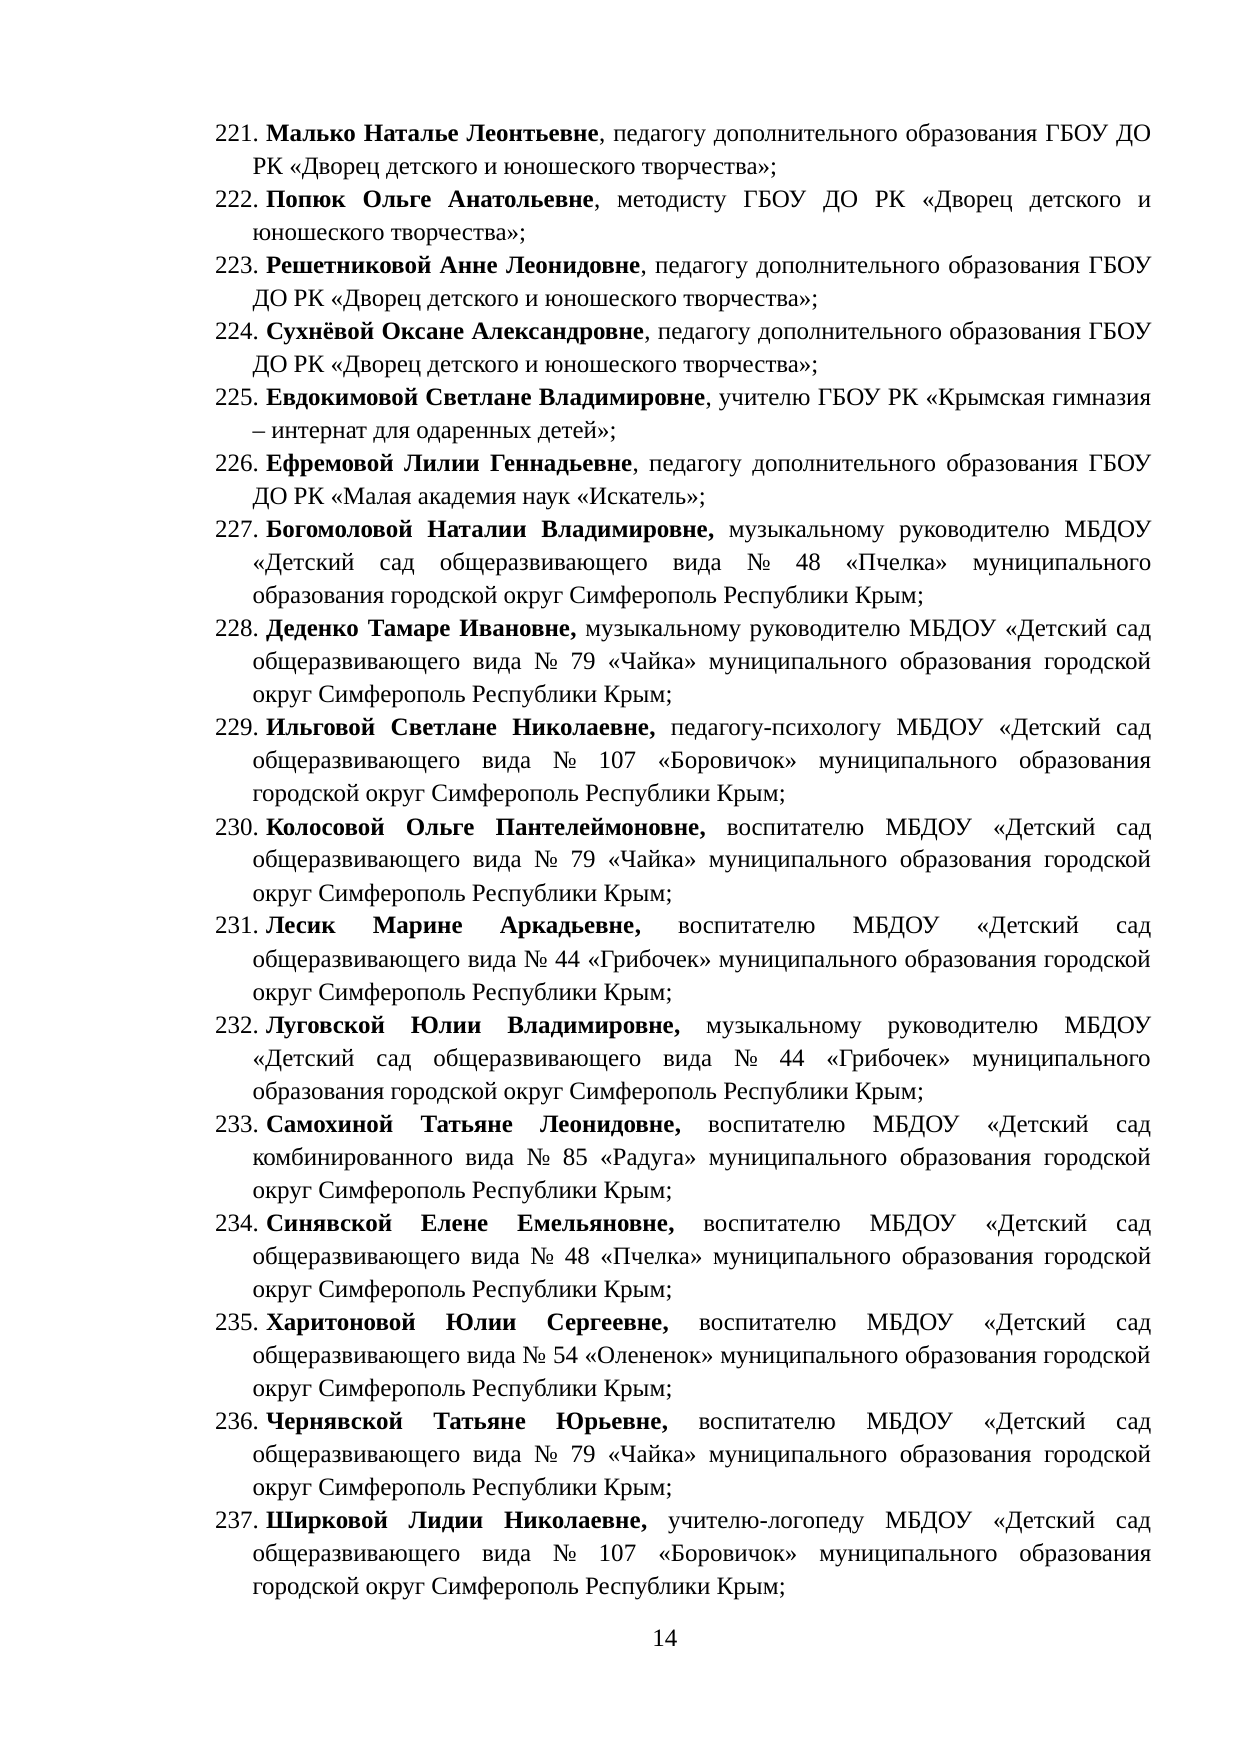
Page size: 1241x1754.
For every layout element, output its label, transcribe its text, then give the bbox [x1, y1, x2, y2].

list Колосовой Ольге Пантелеймоновне, воспитателю МБДОУ «Детский сад общеразвивающего вида № 79 «Чайка» муниципального образования городской округ Симферополь Республики Крым; [215, 812, 1152, 906]
list Синявской Елене Емельяновне, воспитателю МБДОУ «Детский сад общеразвивающего вида № 48 «Пчелка» муниципального образования городской округ Симферополь Республики Крым; [215, 1208, 1152, 1303]
list Богомоловой Наталии Владимировне, музыкальному руководителю МБДОУ «Детский сад общеразвивающего вида № 48 «Пчелка» муниципального образования городской округ Симферополь Республики Крым; [215, 514, 1152, 609]
list Ефремовой Лилии Геннадьевне, педагогу дополнительного образования ГБОУ ДО РК «Малая академия наук «Искатель»; [215, 448, 1152, 510]
list Ильговой Светлане Николаевне, педагогу-психологу МБДОУ «Детский сад общеразвивающего вида № 107 «Боровичок» муниципального образования городской округ Симферополь Республики Крым; [215, 712, 1152, 807]
list Попюк Ольге Анатольевне, методисту ГБОУ ДО РК «Дворец детского и юношеского творчества»; [215, 184, 1152, 246]
list Сухнёвой Оксане Александровне, педагогу дополнительного образования ГБОУ ДО РК «Дворец детского и юношеского творчества»; [215, 316, 1152, 378]
list Лесик Марине Аркадьевне, воспитателю МБДОУ «Детский сад общеразвивающего вида № 44 «Грибочек» муниципального образования городской округ Симферополь Республики Крым; [215, 911, 1152, 1005]
list Евдокимовой Светлане Владимировне, учителю ГБОУ РК «Крымская гимназия – интернат для одаренных детей»; [215, 382, 1152, 444]
list Харитоновой Юлии Сергеевне, воспитателю МБДОУ «Детский сад общеразвивающего вида № 54 «Олененок» муниципального образования городской округ Симферополь Республики Крым; [215, 1307, 1152, 1402]
list Ширковой Лидии Николаевне, учителю-логопеду МБДОУ «Детский сад общеразвивающего вида № 107 «Боровичок» муниципального образования городской округ Симферополь Республики Крым; [215, 1505, 1152, 1600]
list Луговской Юлии Владимировне, музыкальному руководителю МБДОУ «Детский сад общеразвивающего вида № 44 «Грибочек» муниципального образования городской округ Симферополь Республики Крым; [215, 1010, 1152, 1104]
list Чернявской Татьяне Юрьевне, воспитателю МБДОУ «Детский сад общеразвивающего вида № 79 «Чайка» муниципального образования городской округ Симферополь Республики Крым; [215, 1406, 1152, 1501]
list Решетниковой Анне Леонидовне, педагогу дополнительного образования ГБОУ ДО РК «Дворец детского и юношеского творчества»; [215, 250, 1152, 312]
list Малько Наталье Леонтьевне, педагогу дополнительного образования ГБОУ ДО РК «Дворец детского и юношеского творчества»; [215, 118, 1152, 180]
list Деденко Тамаре Ивановне, музыкальному руководителю МБДОУ «Детский сад общеразвивающего вида № 79 «Чайка» муниципального образования городской округ Симферополь Республики Крым; [215, 613, 1152, 708]
list Самохиной Татьяне Леонидовне, воспитателю МБДОУ «Детский сад комбинированного вида № 85 «Радуга» муниципального образования городской округ Симферополь Республики Крым; [215, 1109, 1152, 1203]
